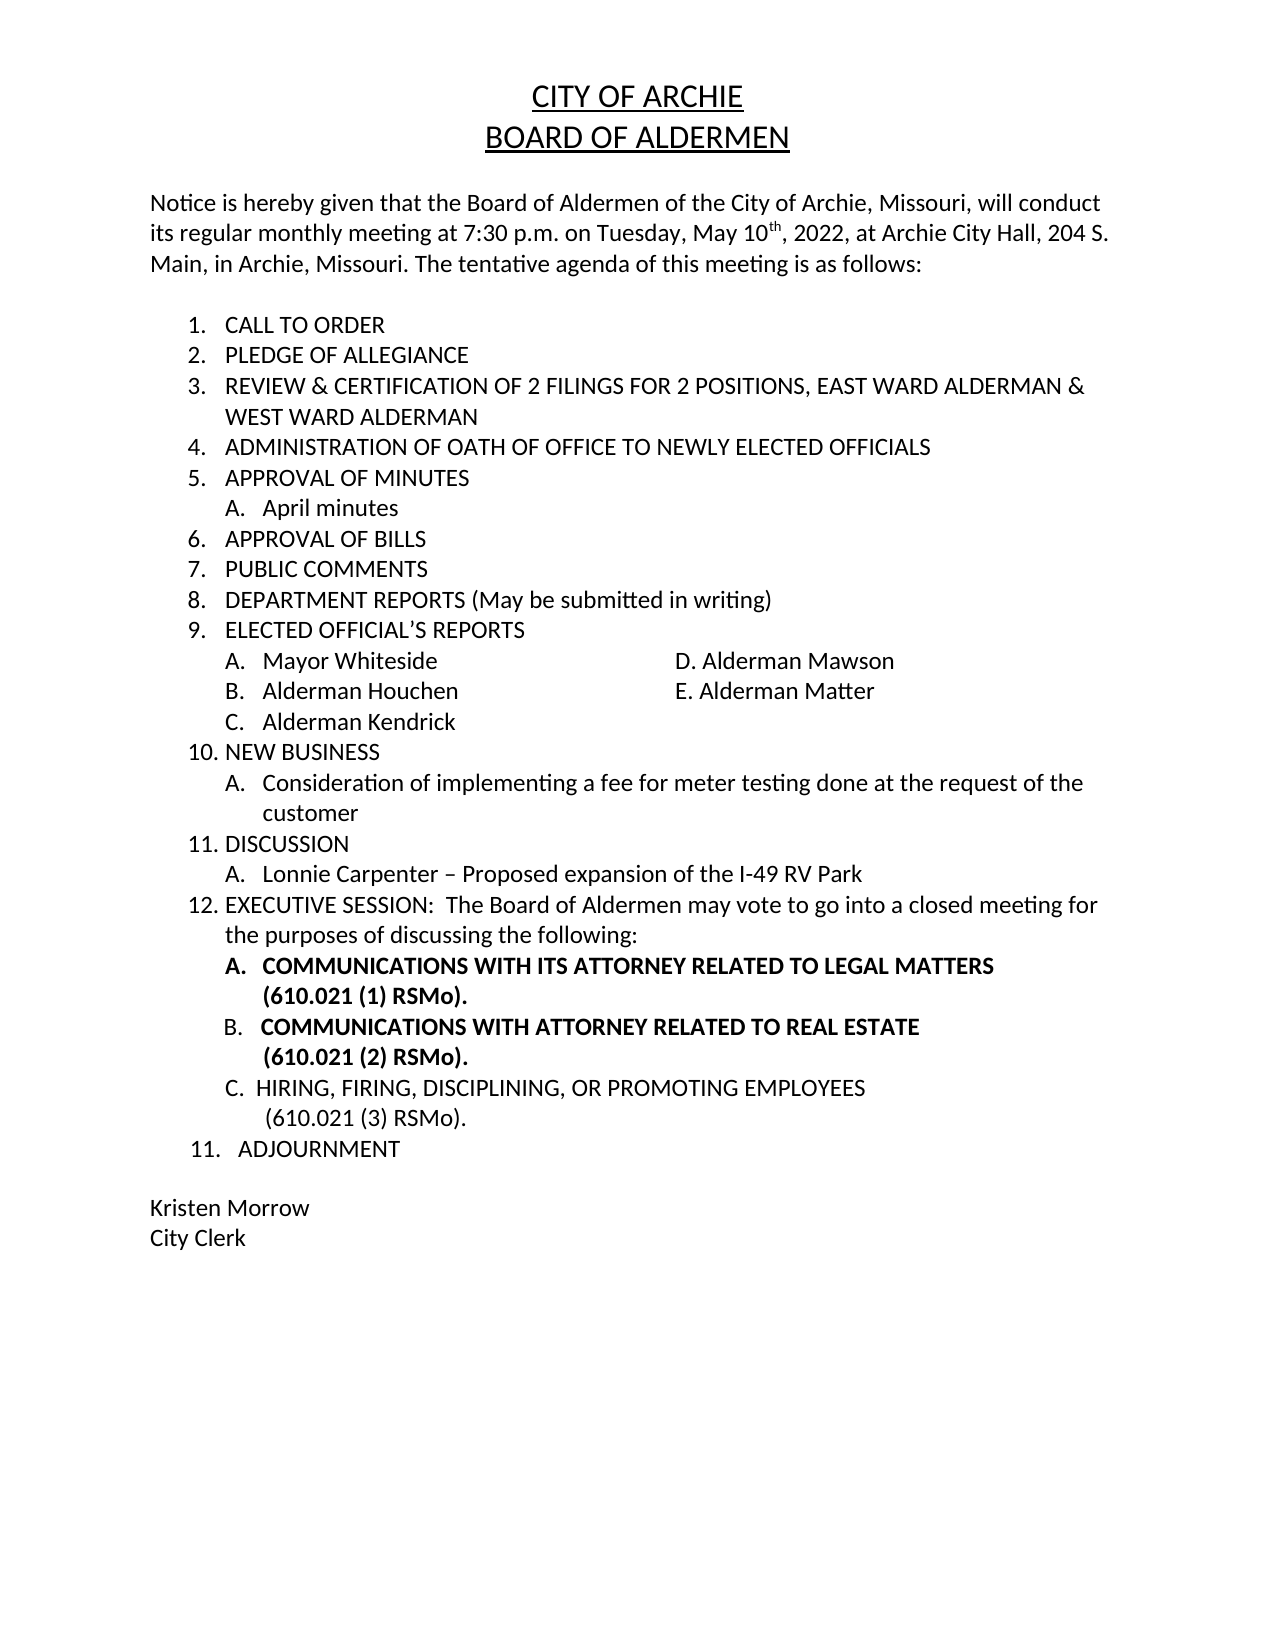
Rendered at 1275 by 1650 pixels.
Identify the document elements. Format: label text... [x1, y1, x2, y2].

list ADMINISTRATION OF OATH OF OFFICE TO NEWLY ELECTED OFFICIALS [187, 431, 1125, 462]
list ELECTED OFFICIAL’S REPORTS [187, 614, 1125, 645]
list Alderman Houchen E. Alderman Matter [225, 675, 1125, 706]
text (610.021 (3) RSMo). [150, 1103, 1125, 1133]
text 11. ADJOURNMENT [150, 1133, 1125, 1164]
text B. COMMUNICATIONS WITH ATTORNEY RELATED TO REAL ESTATE [150, 1011, 1125, 1042]
text (610.021 (1) RSMo). [262, 981, 1125, 1011]
list Mayor Whiteside D. Alderman Mawson [225, 645, 1125, 675]
text City Clerk [150, 1222, 1125, 1253]
list APPROVAL OF BILLS [187, 523, 1125, 553]
list EXECUTIVE SESSION: The Board of Aldermen may vote to go into a closed meeting for the purposes of discussing the following: [187, 889, 1125, 950]
text (610.021 (2) RSMo). [150, 1042, 1125, 1072]
list CALL TO ORDER [187, 309, 1125, 339]
list NEW BUSINESS [187, 736, 1125, 767]
list PLEDGE OF ALLEGIANCE [187, 339, 1125, 370]
text BOARD OF ALDERMEN [150, 116, 1125, 156]
text C. HIRING, FIRING, DISCIPLINING, OR PROMOTING EMPLOYEES [150, 1072, 1125, 1103]
list Lonnie Carpenter – Proposed expansion of the I-49 RV Park [225, 858, 1125, 889]
list April minutes [225, 492, 1125, 523]
list Consideration of implementing a fee for meter testing done at the request of the customer [225, 767, 1125, 828]
text Kristen Morrow [150, 1192, 1125, 1222]
list COMMUNICATIONS WITH ITS ATTORNEY RELATED TO LEGAL MATTERS [225, 950, 1125, 981]
list DEPARTMENT REPORTS (May be submitted in writing) [187, 584, 1125, 614]
text CITY OF ARCHIE [150, 75, 1125, 116]
list PUBLIC COMMENTS [187, 553, 1125, 584]
list APPROVAL OF MINUTES [187, 462, 1125, 492]
list Alderman Kendrick [225, 706, 1125, 736]
list DISCUSSION [187, 828, 1125, 858]
list REVIEW & CERTIFICATION OF 2 FILINGS FOR 2 POSITIONS, EAST WARD ALDERMAN & WEST WARD ALDERMAN [187, 370, 1125, 431]
text Notice is hereby given that the Board of Aldermen of the City of Archie, Missouri, will conduct its regular monthly meeting at 7:30 p.m. on Tuesday, May 10th, 2022, at Archie City Hall, 204 S. Main, in Archie, Missouri. The tentative agenda of this meeting is as follows: [150, 187, 1125, 278]
